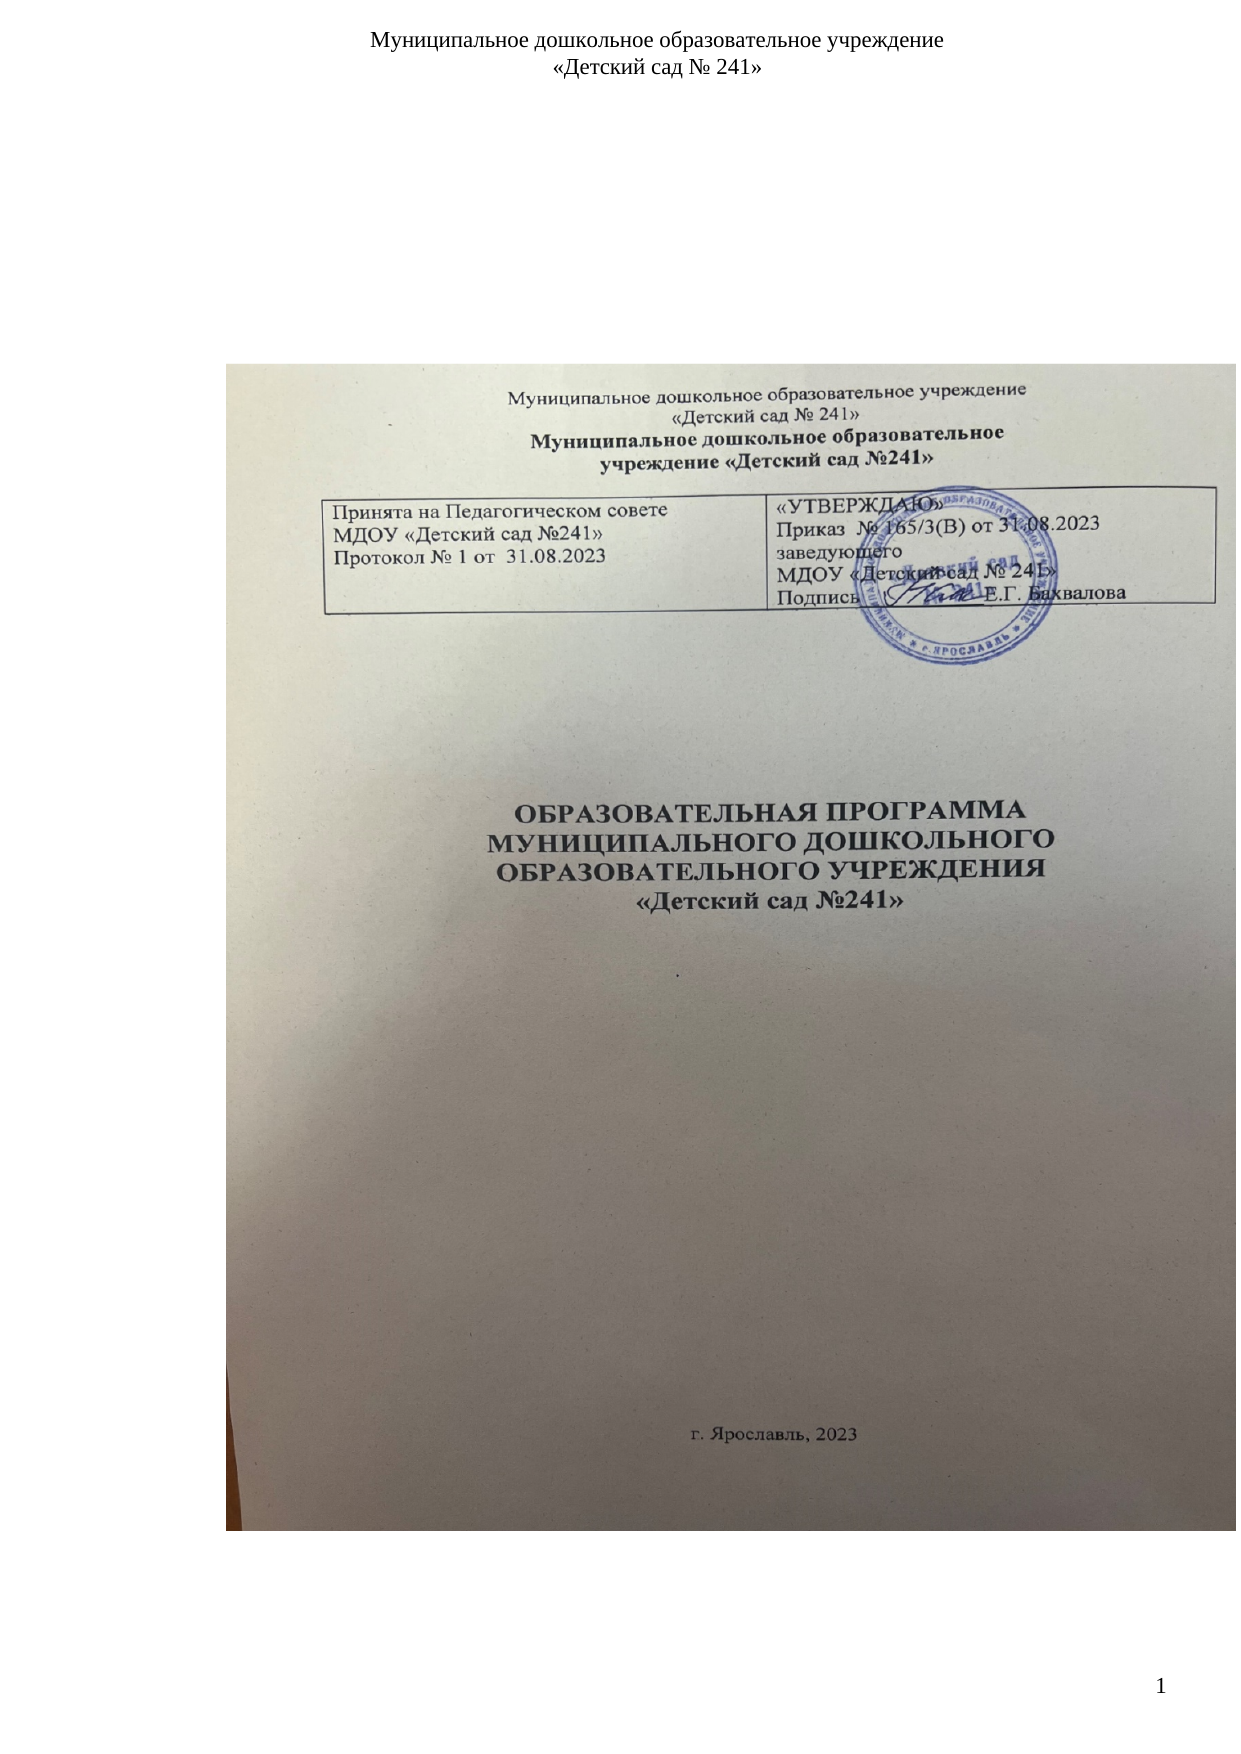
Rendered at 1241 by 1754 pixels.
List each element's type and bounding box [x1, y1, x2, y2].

picture [227, 365, 1236, 1531]
